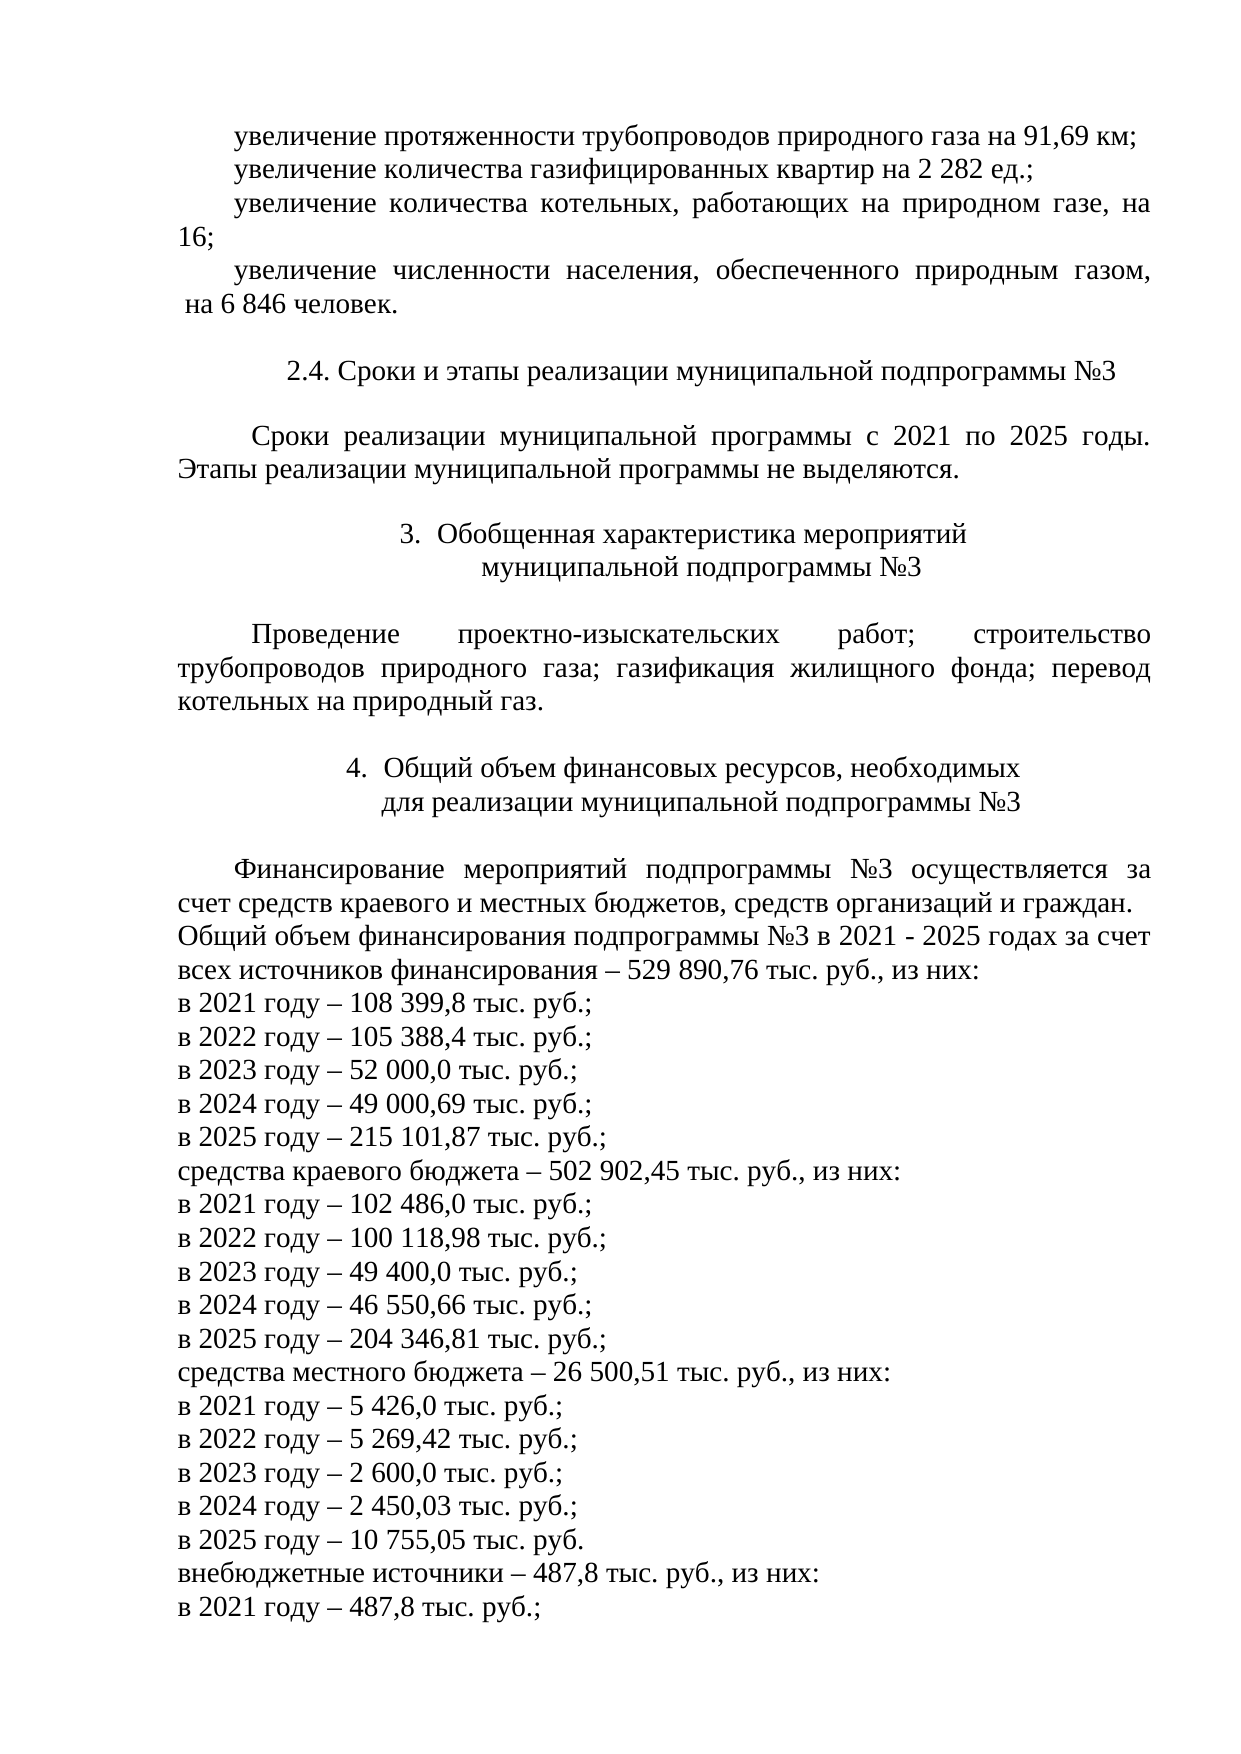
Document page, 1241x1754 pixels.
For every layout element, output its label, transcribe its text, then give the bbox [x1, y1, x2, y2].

text в 2021 году – 487,8 тыс. руб.; [177, 1589, 1152, 1623]
text в 2022 году – 105 388,4 тыс. руб.; [177, 1019, 1152, 1052]
text Финансирование мероприятий подпрограммы №3 осуществляется за счет средств краевого и местных бюджетов, средств организаций и граждан. [177, 851, 1152, 918]
text в 2021 году – 5 426,0 тыс. руб.; [177, 1388, 1152, 1421]
text в 2025 году – 10 755,05 тыс. руб. [177, 1522, 1152, 1556]
text в 2024 году – 2 450,03 тыс. руб.; [177, 1488, 1152, 1522]
text в 2022 году – 100 118,98 тыс. руб.; [177, 1220, 1152, 1254]
text в 2023 году – 2 600,0 тыс. руб.; [177, 1455, 1152, 1488]
text в 2024 году – 49 000,69 тыс. руб.; [177, 1086, 1152, 1119]
title Общий объем финансовых ресурсов, необходимых [215, 751, 1152, 784]
text в 2021 году – 102 486,0 тыс. руб.; [177, 1187, 1152, 1220]
text Сроки реализации муниципальной программы с 2021 по 2025 годы. Этапы реализации муниципальной программы не выделяются. [177, 418, 1152, 485]
text в 2023 году – 49 400,0 тыс. руб.; [177, 1254, 1152, 1287]
text в 2023 году – 52 000,0 тыс. руб.; [177, 1052, 1152, 1086]
text Общий объем финансирования подпрограммы №3 в 2021 - 2025 годах за счет всех источников финансирования – 529 890,76 тыс. руб., из них: [177, 918, 1152, 985]
text Проведение проектно-изыскательских работ; строительство трубопроводов природного газа; газификация жилищного фонда; перевод котельных на природный газ. [177, 616, 1152, 717]
title Обобщенная характеристика мероприятий [215, 516, 1152, 549]
text увеличение протяженности трубопроводов природного газа на 91,69 км; [177, 118, 1152, 152]
text в 2022 году – 5 269,42 тыс. руб.; [177, 1421, 1152, 1455]
title для реализации муниципальной подпрограммы №3 [177, 784, 1152, 818]
text увеличение количества котельных, работающих на природном газе, на 16; [177, 185, 1152, 252]
title 2.4. Сроки и этапы реализации муниципальной подпрограммы №3 [177, 353, 1152, 386]
text средства краевого бюджета – 502 902,45 тыс. руб., из них: [177, 1153, 1152, 1187]
text внебюджетные источники – 487,8 тыс. руб., из них: [177, 1556, 1152, 1589]
text увеличение численности населения, обеспеченного природным газом, на 6 846 человек. [177, 252, 1152, 319]
text в 2024 году – 46 550,66 тыс. руб.; [177, 1287, 1152, 1321]
text в 2021 году – 108 399,8 тыс. руб.; [177, 985, 1152, 1019]
text средства местного бюджета – 26 500,51 тыс. руб., из них: [177, 1354, 1152, 1388]
text увеличение количества газифицированных квартир на 2 282 ед.; [177, 152, 1152, 185]
text в 2025 году – 215 101,87 тыс. руб.; [177, 1119, 1152, 1153]
title муниципальной подпрограммы №3 [177, 549, 1152, 583]
text в 2025 году – 204 346,81 тыс. руб.; [177, 1321, 1152, 1354]
